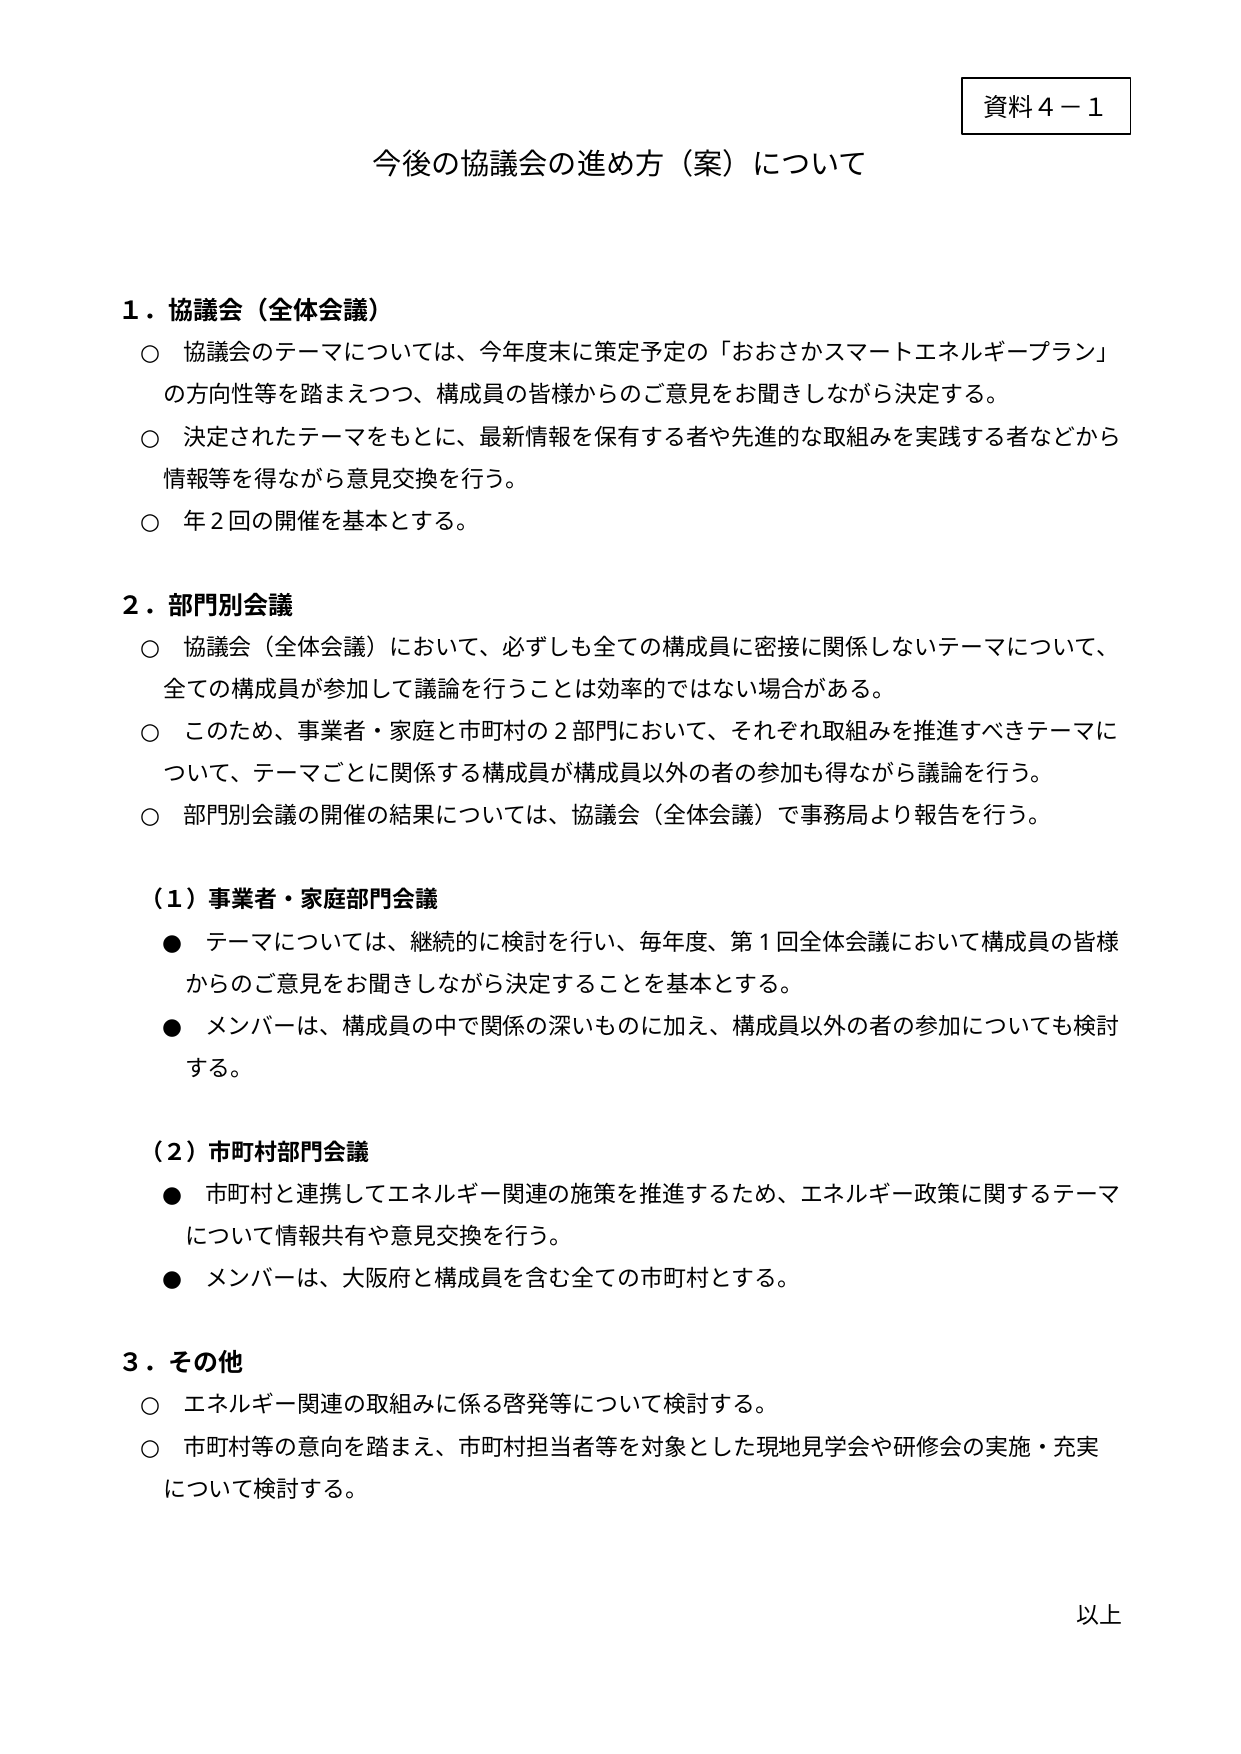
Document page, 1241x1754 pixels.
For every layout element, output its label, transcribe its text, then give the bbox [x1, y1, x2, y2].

text １．協議会（全体会議） [118, 288, 1122, 330]
text 以上 [118, 1592, 1122, 1634]
text ○ このため、事業者・家庭と市町村の2部門において、それぞれ取組みを推進すべきテーマについて、テーマごとに関係する構成員が構成員以外の者の参加も得ながら議論を行う。 [140, 709, 1122, 793]
text 今後の協議会の進め方（案）について [118, 119, 1122, 204]
text （１）事業者・家庭部門会議 [140, 877, 1122, 919]
text ○ エネルギー関連の取組みに係る啓発等について検討する。 [140, 1382, 1122, 1424]
text ● 市町村と連携してエネルギー関連の施策を推進するため、エネルギー政策に関するテーマについて情報共有や意見交換を行う。 [162, 1172, 1122, 1256]
text ○ 年2回の開催を基本とする。 [140, 498, 1122, 540]
text ○ 協議会（全体会議）において、必ずしも全ての構成員に密接に関係しないテーマについて、全ての構成員が参加して議論を行うことは効率的ではない場合がある。 [140, 624, 1122, 709]
text ○ 協議会のテーマについては、今年度末に策定予定の「おおさかスマートエネルギープラン」の方向性等を踏まえつつ、構成員の皆様からのご意見をお聞きしながら決定する。 [140, 330, 1122, 414]
text ○ 決定されたテーマをもとに、最新情報を保有する者や先進的な取組みを実践する者などから情報等を得ながら意見交換を行う。 [140, 414, 1122, 498]
text ● メンバーは、構成員の中で関係の深いものに加え、構成員以外の者の参加についても検討する。 [162, 1003, 1122, 1087]
text （２）市町村部門会議 [140, 1129, 1122, 1172]
text ２．部門別会議 [118, 582, 1122, 624]
text ○ 市町村等の意向を踏まえ、市町村担当者等を対象とした現地見学会や研修会の実施・充実について検討する。 [140, 1424, 1122, 1508]
text ３．その他 [118, 1340, 1122, 1382]
text ○ 部門別会議の開催の結果については、協議会（全体会議）で事務局より報告を行う。 [140, 793, 1122, 835]
text ● テーマについては、継続的に検討を行い、毎年度、第1回全体会議において構成員の皆様からのご意見をお聞きしながら決定することを基本とする。 [162, 919, 1122, 1003]
text ● メンバーは、大阪府と構成員を含む全ての市町村とする。 [162, 1256, 1122, 1298]
